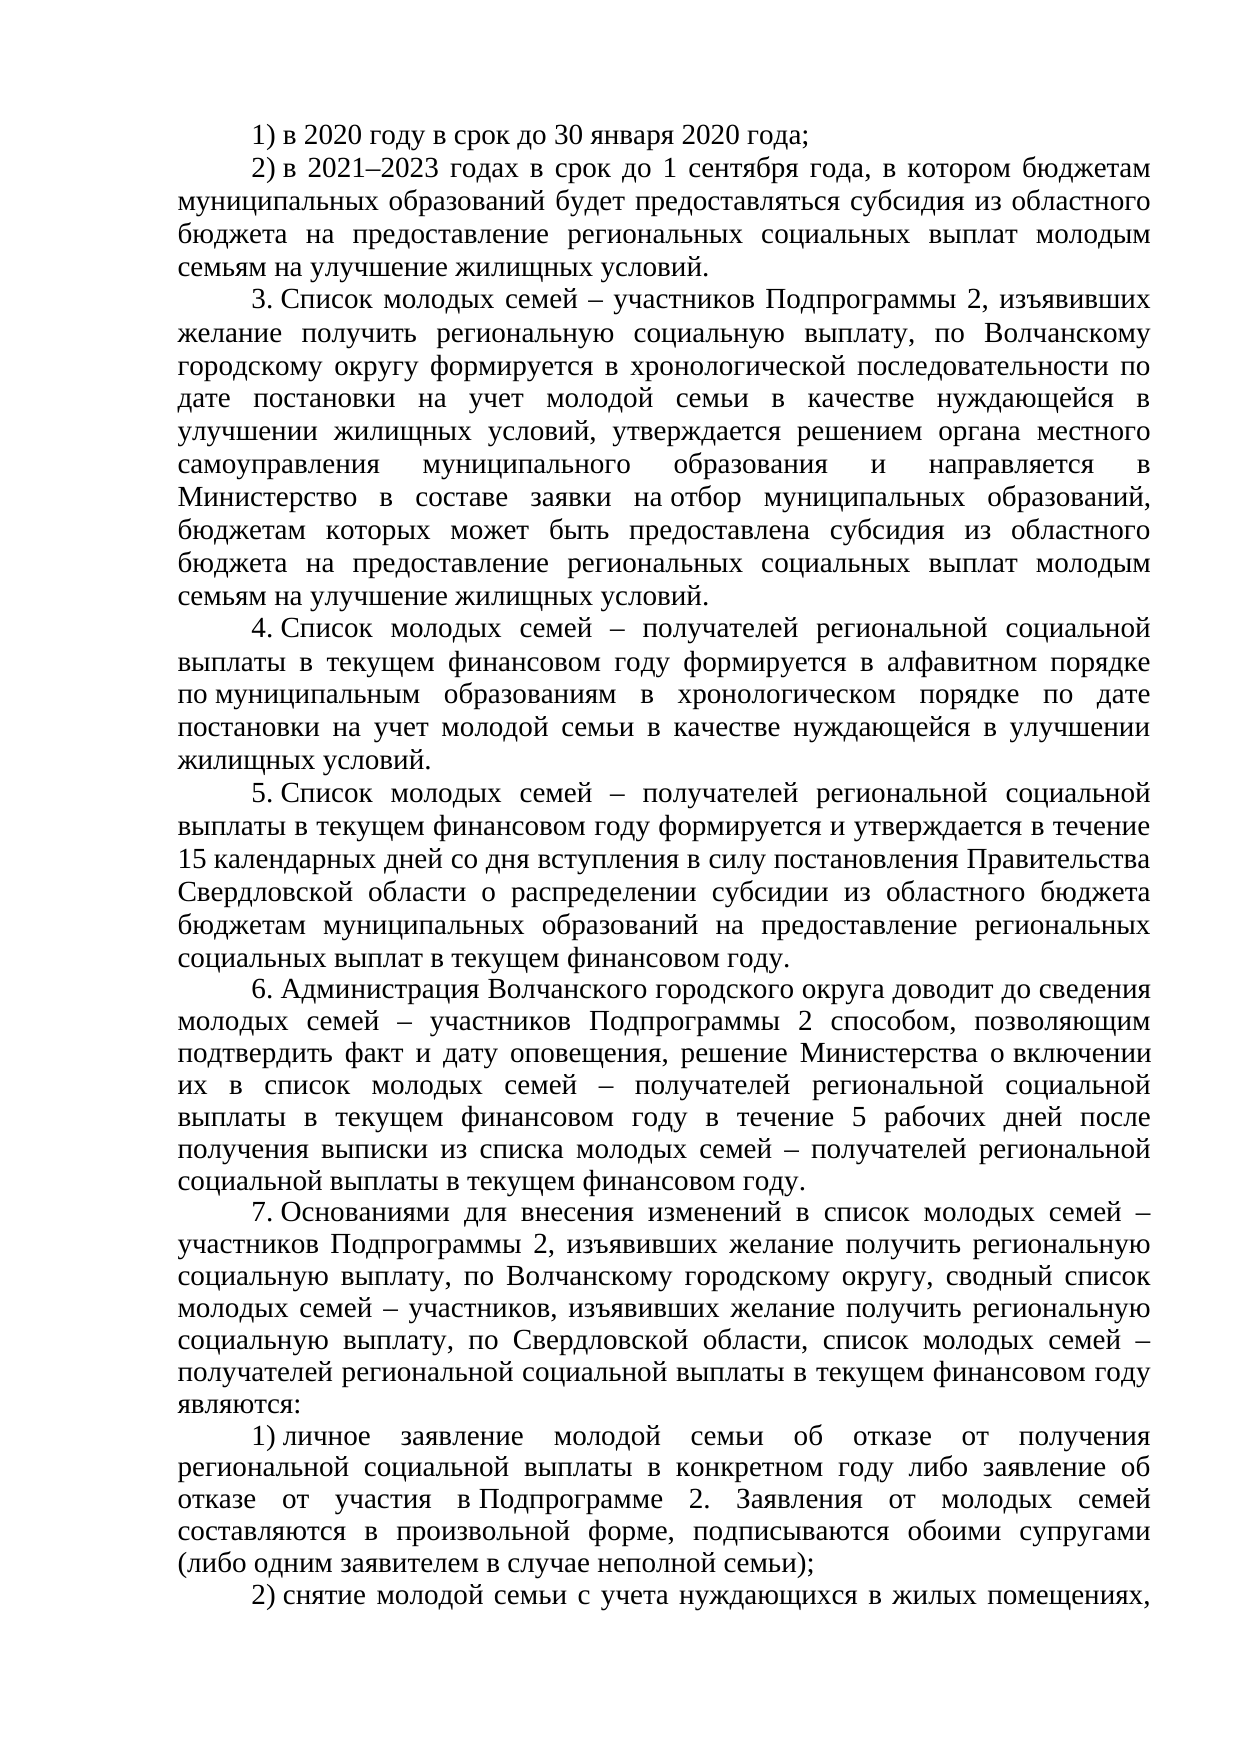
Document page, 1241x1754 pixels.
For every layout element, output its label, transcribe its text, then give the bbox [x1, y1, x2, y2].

text 1) в 2020 году в срок до 30 января 2020 года; [177, 118, 1152, 151]
text 3. Список молодых семей – участников Подпрограммы 2, изъявивших желание получить региональную социальную выплату, по Волчанскому городскому округу формируется в хронологической последовательности по дате постановки на учет молодой семьи в качестве нуждающейся в улучшении жилищных условий, утверждается решением органа местного самоуправления муниципального образования и направляется в Министерство в составе заявки на отбор муниципальных образований, бюджетам которых может быть предоставлена субсидия из областного бюджета на предоставление региональных социальных выплат молодым семьям на улучшение жилищных условий. [177, 282, 1152, 612]
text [177, 1579, 1152, 1611]
text 1) личное заявление молодой семьи об отказе от получения региональной социальной выплаты в конкретном году либо заявление об отказе от участия в Подпрограмме 2. Заявления от молодых семей составляются в произвольной форме, подписываются обоими супругами (либо одним заявителем в случае неполной семьи); [177, 1419, 1152, 1579]
text 5. Список молодых семей – получателей региональной социальной выплаты в текущем финансовом году формируется и утверждается в течение 15 календарных дней со дня вступления в силу постановления Правительства Свердловской области о распределении субсидии из областного бюджета бюджетам муниципальных образований на предоставление региональных социальных выплат в текущем финансовом году. [177, 776, 1152, 973]
text 7. Основаниями для внесения изменений в список молодых семей – участников Подпрограммы 2, изъявивших желание получить региональную социальную выплату, по Волчанскому городскому округу, сводный список молодых семей – участников, изъявивших желание получить региональную социальную выплату, по Свердловской области, список молодых семей – получателей региональной социальной выплаты в текущем финансовом году являются: [177, 1196, 1152, 1419]
text 4. Список молодых семей – получателей региональной социальной выплаты в текущем финансовом году формируется в алфавитном порядке по муниципальным образованиям в хронологическом порядке по дате постановки на учет молодой семьи в качестве нуждающейся в улучшении жилищных условий. [177, 612, 1152, 776]
text 6. Администрация Волчанского городского округа доводит до сведения молодых семей – участников Подпрограммы 2 способом, позволяющим подтвердить факт и дату оповещения, решение Министерства о включении их в список молодых семей – получателей региональной социальной выплаты в текущем финансовом году в течение 5 рабочих дней после получения выписки из списка молодых семей – получателей региональной социальной выплаты в текущем финансовом году. [177, 973, 1152, 1196]
text 2) в 2021–2023 годах в срок до 1 сентября года, в котором бюджетам муниципальных образований будет предоставляться субсидия из областного бюджета на предоставление региональных социальных выплат молодым семьям на улучшение жилищных условий. [177, 151, 1152, 282]
